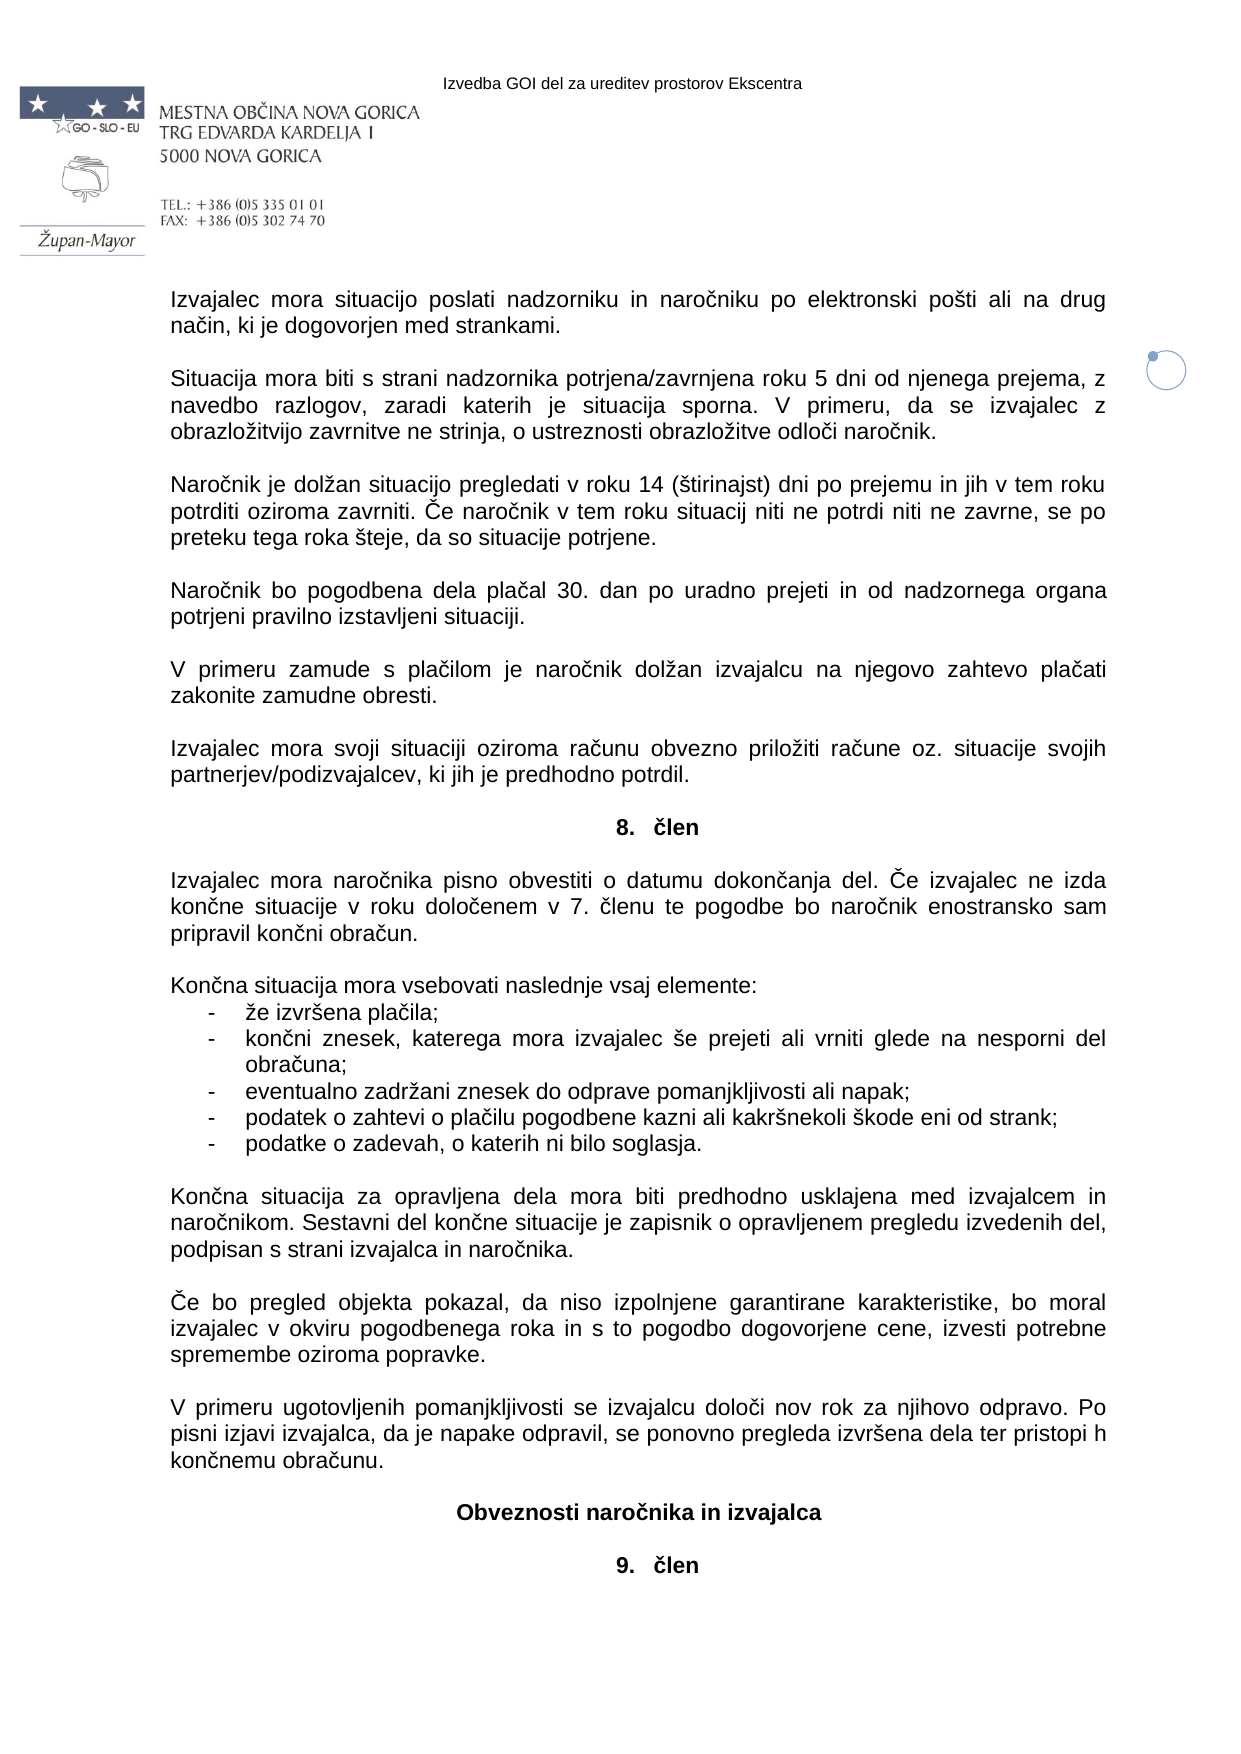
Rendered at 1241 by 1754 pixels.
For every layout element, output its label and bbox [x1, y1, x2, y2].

table_cell [1091, 259, 1114, 1605]
table_cell [148, 259, 1091, 1605]
picture [19, 86, 424, 260]
